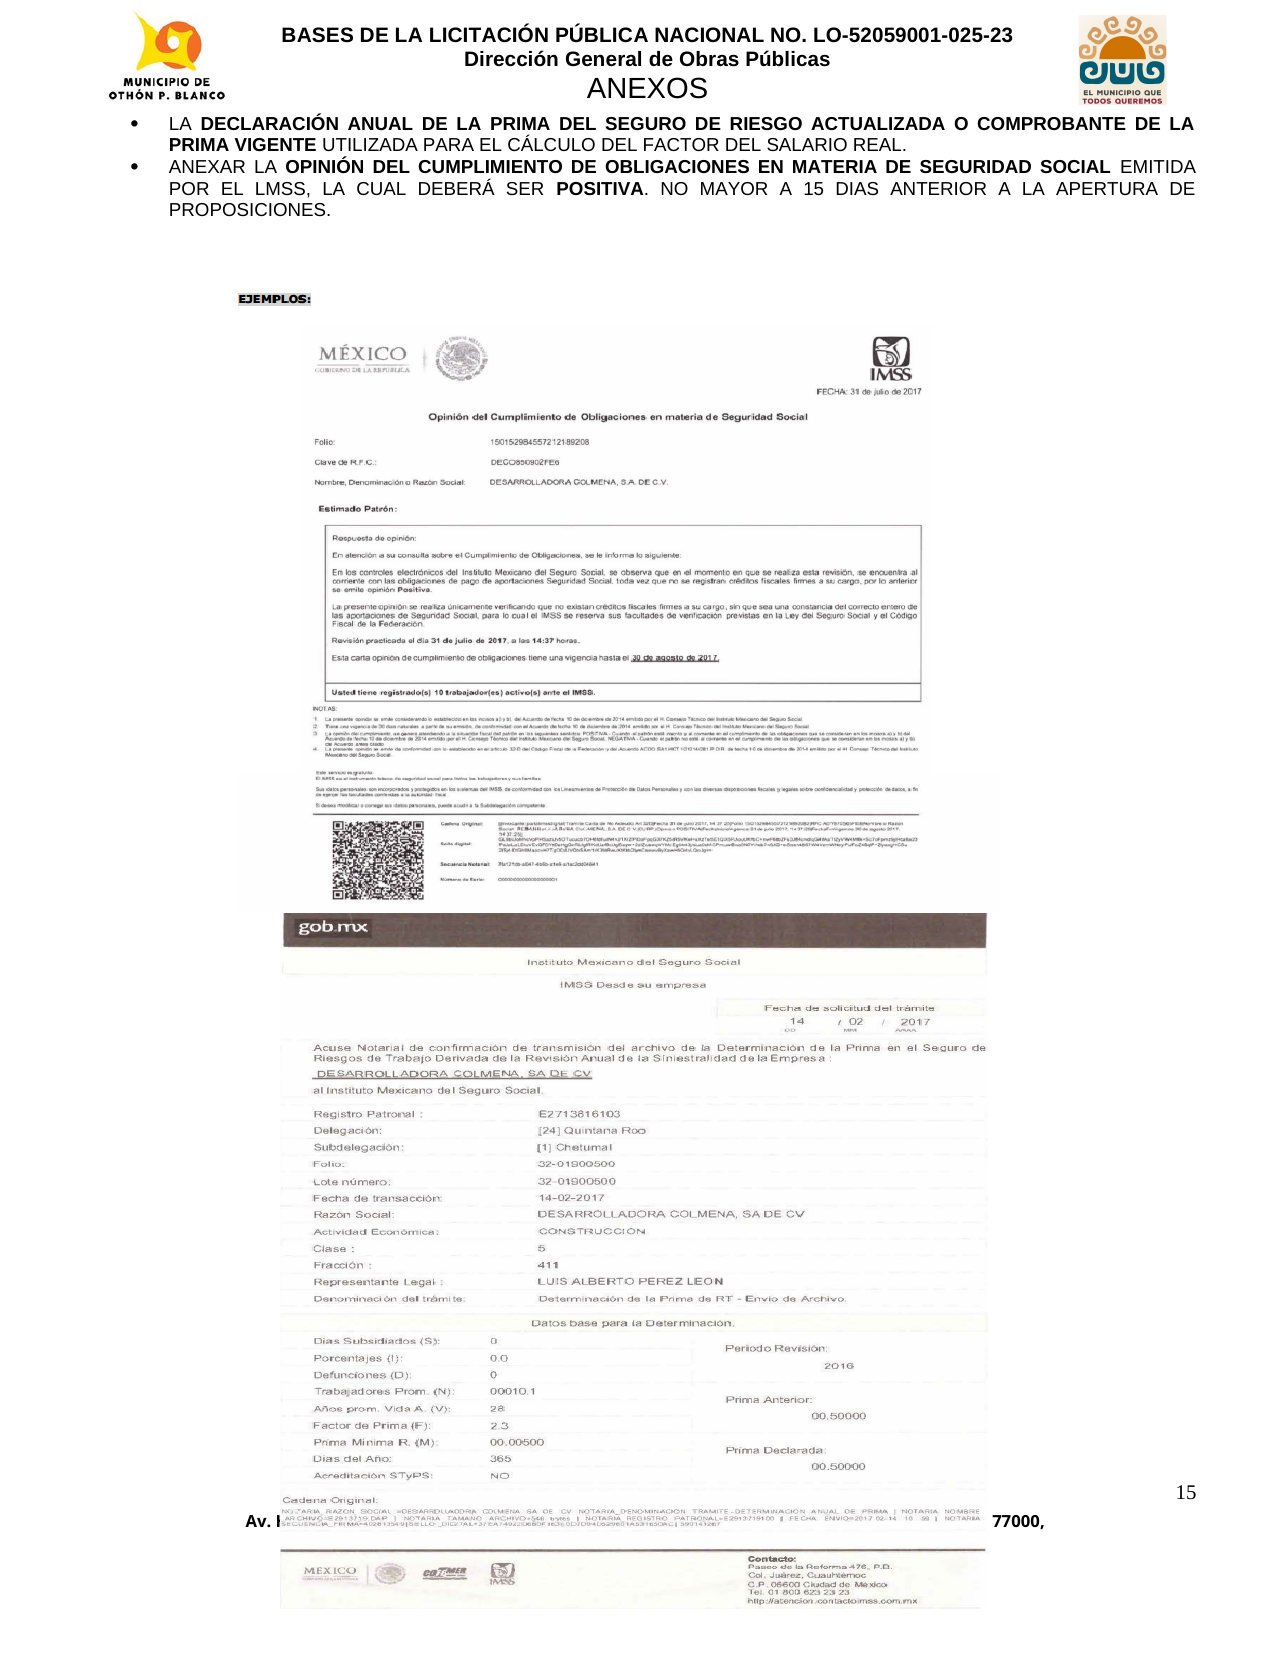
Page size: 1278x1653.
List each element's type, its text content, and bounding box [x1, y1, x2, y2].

list LA DECLARACIÓN ANUAL DE LA PRIMA DEL SEGURO DE RIESGO ACTUALIZADA O COMPROBANTE DE LA PRIMA VIGENTE UTILIZADA PARA EL CÁLCULO DEL FACTOR DEL SALARIO REAL. [131, 112, 1196, 156]
list ANEXAR LA OPINIÓN DEL CUMPLIMIENTO DE OBLIGACIONES EN MATERIA DE SEGURIDAD SOCIAL EMITIDA POR EL LMSS, LA CUAL DEBERÁ SER POSITIVA. NO MAYOR A 15 DIAS ANTERIOR A LA APERTURA DE PROPOSICIONES. [131, 156, 1196, 221]
picture [104, 0, 237, 114]
picture [1078, 15, 1167, 105]
picture [235, 449, 1001, 1608]
